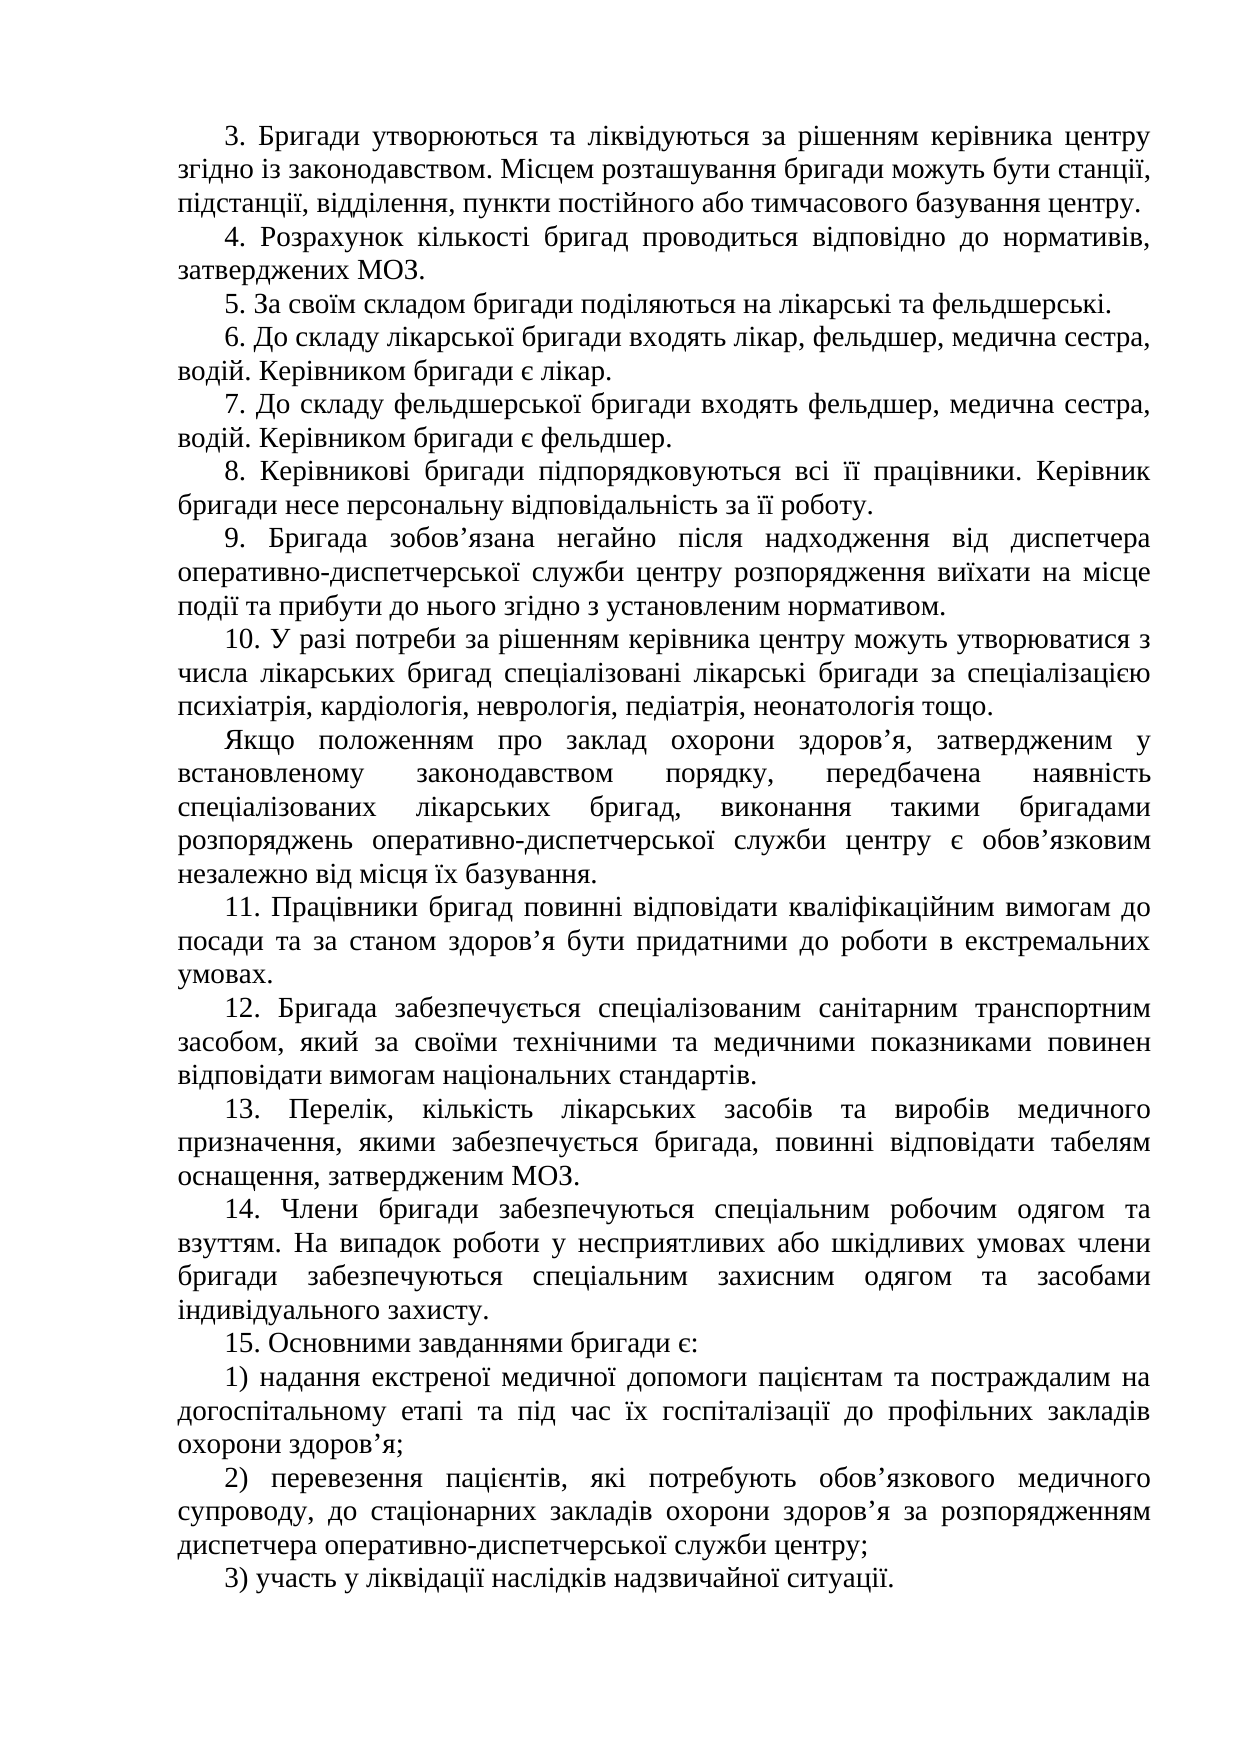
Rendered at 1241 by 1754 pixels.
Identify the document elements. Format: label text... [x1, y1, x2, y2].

text 10. У разі потреби за рішенням керівника центру можуть утворюватися з числа лікарських бригад спеціалізовані лікарські бригади за спеціалізацією психіатрія, кардіологія, неврологія, педіатрія, неонатологія тощо. [177, 621, 1152, 722]
text 8. Керівникові бригади підпорядковуються всі її працівники. Керівник бригади несе персональну відповідальність за її роботу. [177, 453, 1152, 521]
text Якщо положенням про заклад охорони здоров’я, затвердженим у встановленому законодавством порядку, передбачена наявність спеціалізованих лікарських бригад, виконання такими бригадами розпоряджень оперативно-диспетчерської служби центру є обов’язковим незалежно від місця їх базування. [177, 722, 1152, 889]
text 3. Бригади утворюються та ліквідуються за рішенням керівника центру згідно із законодавством. Місцем розташування бригади можуть бути станції, підстанції, відділення, пункти постійного або тимчасового базування центру. [177, 118, 1152, 219]
text 4. Розрахунок кількості бригад проводиться відповідно до нормативів, затверджених МОЗ. [177, 219, 1152, 286]
text 9. Бригада зобов’язана негайно після надходження від диспетчера оперативно-диспетчерської служби центру розпорядження виїхати на місце події та прибути до нього згідно з установленим нормативом. [177, 521, 1152, 621]
text 7. До складу фельдшерської бригади входять фельдшер, медична сестра, водій. Керівником бригади є фельдшер. [177, 386, 1152, 453]
text 14. Члени бригади забезпечуються спеціальним робочим одягом та взуттям. На випадок роботи у несприятливих або шкідливих умовах члени бригади забезпечуються спеціальним захисним одягом та засобами індивідуального захисту. [177, 1191, 1152, 1326]
text 5. За своїм складом бригади поділяються на лікарські та фельдшерські. [177, 286, 1152, 319]
text 11. Працівники бригад повинні відповідати кваліфікаційним вимогам до посади та за станом здоров’я бути придатними до роботи в екстремальних умовах. [177, 889, 1152, 990]
text 6. До складу лікарської бригади входять лікар, фельдшер, медична сестра, водій. Керівником бригади є лікар. [177, 319, 1152, 386]
text 3) участь у ліквідації наслідків надзвичайної ситуації. [177, 1560, 1152, 1594]
text 13. Перелік, кількість лікарських засобів та виробів медичного призначення, якими забезпечується бригада, повинні відповідати табелям оснащення, затвердженим МОЗ. [177, 1091, 1152, 1191]
text 1) надання екстреної медичної допомоги пацієнтам та постраждалим на догоспітальному етапі та під час їх госпіталізації до профільних закладів охорони здоров’я; [177, 1359, 1152, 1460]
text 15. Основними завданнями бригади є: [177, 1326, 1152, 1359]
text 2) перевезення пацієнтів, які потребують обов’язкового медичного супроводу, до стаціонарних закладів охорони здоров’я за розпорядженням диспетчера оперативно-диспетчерської служби центру; [177, 1460, 1152, 1560]
text 12. Бригада забезпечується спеціалізованим санітарним транспортним засобом, який за своїми технічними та медичними показниками повинен відповідати вимогам національних стандартів. [177, 990, 1152, 1091]
